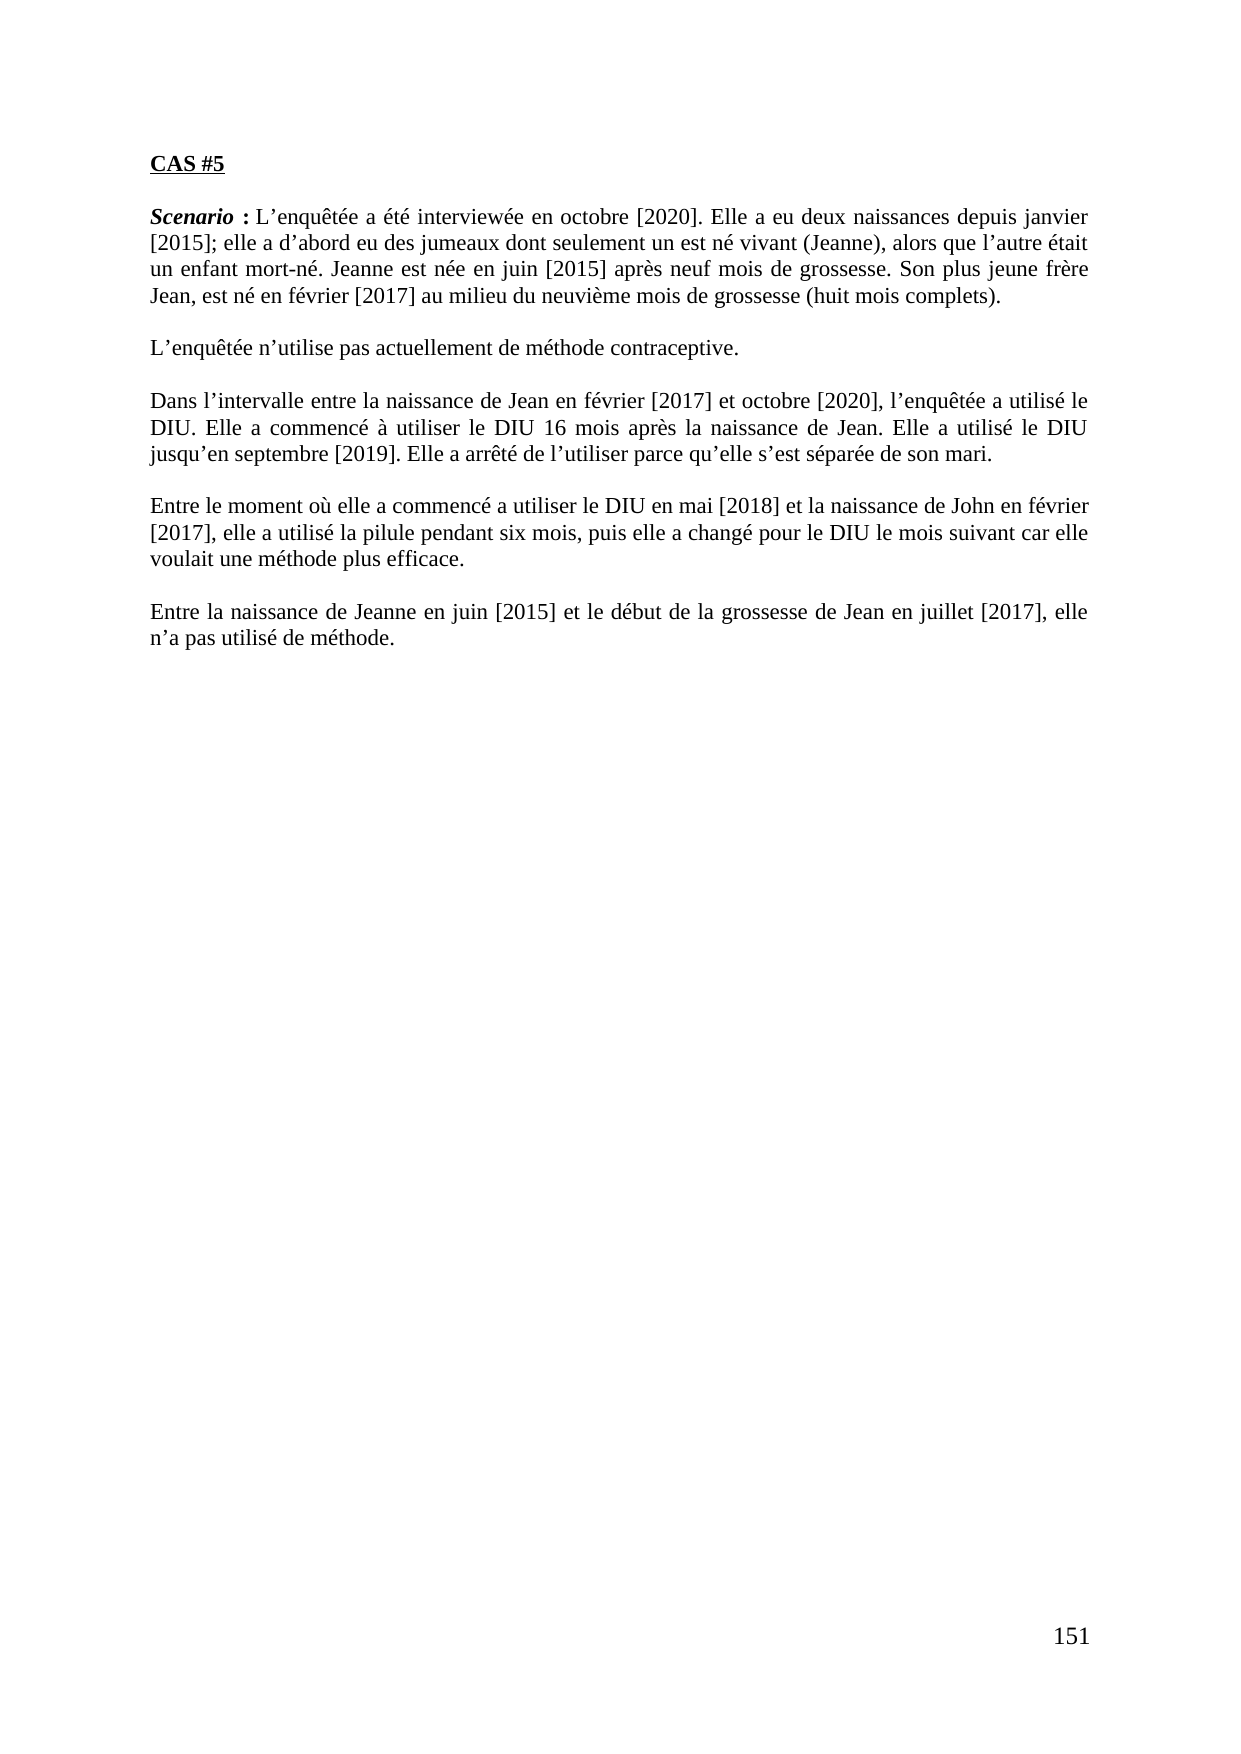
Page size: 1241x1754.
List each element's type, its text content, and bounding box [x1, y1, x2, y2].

text Entre la naissance de Jeanne en juin [2015] et le début de la grossesse de Jean en juillet [2017], elle n’a pas utilisé de méthode. [150, 598, 1090, 651]
text Dans l’intervalle entre la naissance de Jean en février [2017] et octobre [2020], l’enquêtée a utilisé le DIU. Elle a commencé à utiliser le DIU 16 mois après la naissance de Jean. Elle a utilisé le DIU jusqu’en septembre [2019]. Elle a arrêté de l’utiliser parce qu’elle s’est séparée de son mari. [150, 387, 1090, 466]
text Entre le moment où elle a commencé a utiliser le DIU en mai [2018] et la naissance de John en février [2017], elle a utilisé la pilule pendant six mois, puis elle a changé pour le DIU le mois suivant car elle voulait une méthode plus efficace. [150, 493, 1090, 572]
text Scenario : L’enquêtée a été interviewée en octobre [2020]. Elle a eu deux naissances depuis janvier [2015]; elle a d’abord eu des jumeaux dont seulement un est né vivant (Jeanne), alors que l’autre était un enfant mort-né. Jeanne est née en juin [2015] après neuf mois de grossesse. Son plus jeune frère Jean, est né en février [2017] au milieu du neuvième mois de grossesse (huit mois complets). [150, 203, 1090, 308]
text L’enquêtée n’utilise pas actuellement de méthode contraceptive. [150, 334, 1090, 361]
text CAS #5 [150, 150, 1090, 176]
